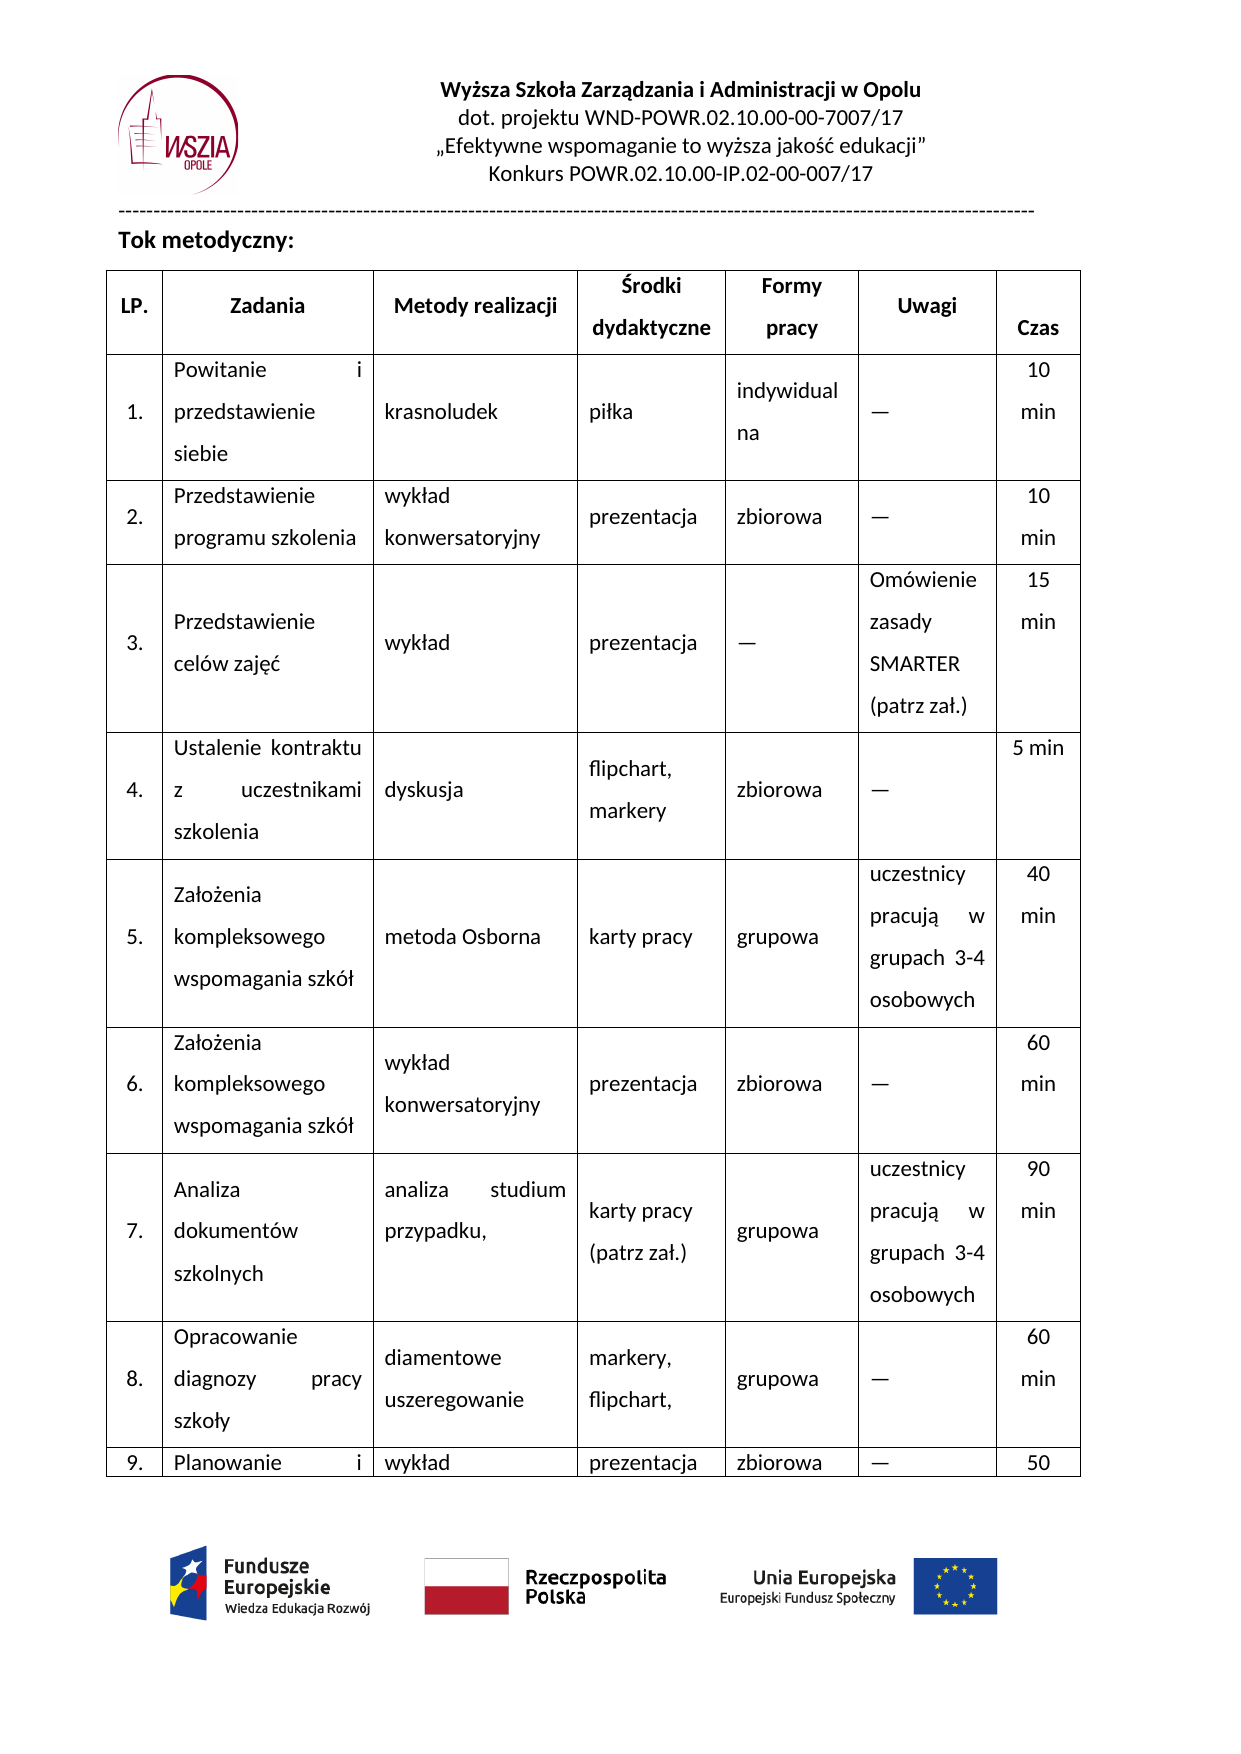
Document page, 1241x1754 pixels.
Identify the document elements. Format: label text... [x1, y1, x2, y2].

table_cell wykład konwersatoryjny [374, 481, 577, 564]
table_header Środki dydaktyczne [578, 271, 725, 354]
table_cell — [859, 355, 996, 480]
table_header Czas [997, 271, 1080, 354]
table_cell — [859, 1322, 996, 1447]
table_cell zbiorowa [726, 481, 858, 564]
table_header Zadania [163, 271, 373, 354]
table_cell 8. [107, 1322, 162, 1447]
table_cell Założenia kompleksowego wspomagania szkół [163, 1028, 373, 1153]
table_cell indywidualna [726, 355, 858, 480]
table_cell krasnoludek [374, 355, 577, 480]
table_cell Przedstawienie programu szkolenia [163, 481, 373, 564]
table_cell 2. [107, 481, 162, 564]
table_header Uwagi [859, 271, 996, 354]
table_cell 50 min [997, 1448, 1080, 1476]
table_cell 4. [107, 733, 162, 858]
table_cell 7. [107, 1154, 162, 1321]
table_cell 10 min [997, 355, 1080, 480]
table_cell grupowa [726, 860, 858, 1027]
text Tok metodyczny: [118, 224, 1122, 254]
table_cell uczestnicy pracują w grupach 3-4 osobowych [859, 860, 996, 1027]
table_cell 5 min [997, 733, 1080, 858]
table_cell 60 min [997, 1322, 1080, 1447]
table_cell — [859, 733, 996, 858]
table_cell analiza studium przypadku, [374, 1154, 577, 1321]
table_cell wykład konwersatoryjny [374, 1028, 577, 1153]
table_cell 6. [107, 1028, 162, 1153]
table_cell Omówienie zasady SMARTER (patrz zał.) [859, 565, 996, 732]
table_cell diamentowe uszeregowanie [374, 1322, 577, 1447]
table_cell 5. [107, 860, 162, 1027]
table_cell 60 min [997, 1028, 1080, 1153]
table_cell Przedstawienie celów zajęć [163, 565, 373, 732]
table_cell 3. [107, 565, 162, 732]
table_cell Powitanie i przedstawienie siebie [163, 355, 373, 480]
table_cell wykład konwersatoryjny [374, 1448, 577, 1476]
table_cell piłka [578, 355, 725, 480]
table_cell — [859, 1028, 996, 1153]
table_cell 1. [107, 355, 162, 480]
table_cell zbiorowa [726, 1448, 858, 1476]
table_header Formy pracy [726, 271, 858, 354]
table_cell prezentacja [578, 1448, 725, 1476]
table_header LP. [107, 271, 162, 354]
table_cell prezentacja [578, 481, 725, 564]
table_cell 10 min [997, 481, 1080, 564]
table_cell uczestnicy pracują w grupach 3-4 osobowych [859, 1154, 996, 1321]
picture [118, 75, 239, 195]
picture [118, 1485, 1049, 1681]
table_cell zbiorowa [726, 733, 858, 858]
table_cell flipchart, markery [578, 733, 725, 858]
table_header Metody realizacji [374, 271, 577, 354]
table_cell Ustalenie kontraktu z uczestnikami szkolenia [163, 733, 373, 858]
table_cell prezentacja [578, 1028, 725, 1153]
table_cell 90 min [997, 1154, 1080, 1321]
table_cell — [726, 565, 858, 732]
table_cell grupowa [726, 1154, 858, 1321]
table_cell prezentacja [578, 565, 725, 732]
table_cell karty pracy [578, 860, 725, 1027]
table_cell Analiza dokumentów szkolnych [163, 1154, 373, 1321]
table_cell metoda Osborna [374, 860, 577, 1027]
table_cell Założenia kompleksowego wspomagania szkół [163, 860, 373, 1027]
table_cell 9. [107, 1448, 162, 1476]
table_cell karty pracy (patrz zał.) [578, 1154, 725, 1321]
table_cell dyskusja [374, 733, 577, 858]
table_cell zbiorowa [726, 1028, 858, 1153]
table_cell 40 min [997, 860, 1080, 1027]
table_cell Opracowanie diagnozy pracy szkoły [163, 1322, 373, 1447]
table_cell — [859, 1448, 996, 1476]
table_cell — [859, 481, 996, 564]
table_cell 15 min [997, 565, 1080, 732]
table_cell markery, flipchart, [578, 1322, 725, 1447]
table_cell grupowa [726, 1322, 858, 1447]
table_cell wykład [374, 565, 577, 732]
